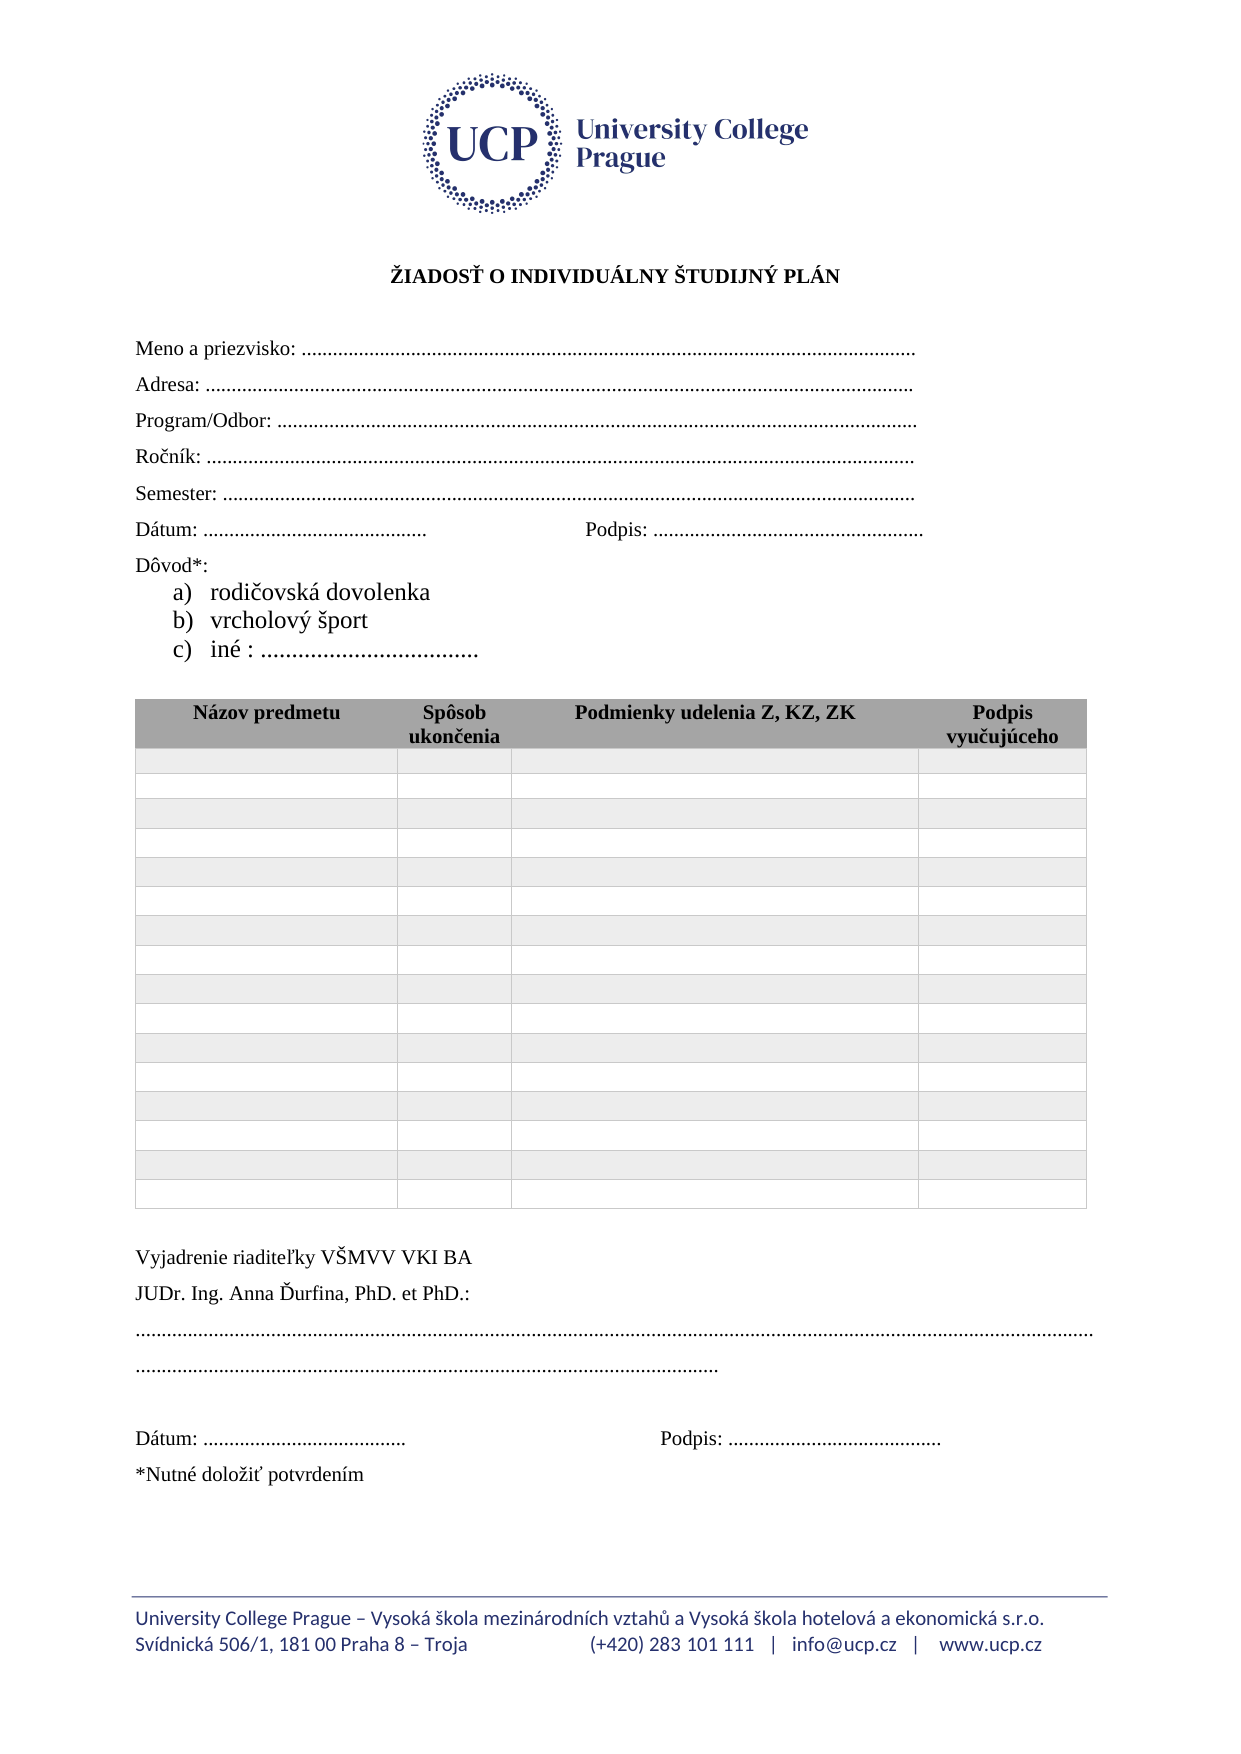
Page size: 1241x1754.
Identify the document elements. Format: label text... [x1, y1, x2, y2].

table_cell [919, 916, 1086, 945]
text Vyjadrenie riaditeľky VŠMVV VKI BA [135, 1245, 1095, 1269]
table_cell [136, 1004, 397, 1032]
table_cell [919, 1180, 1086, 1208]
table_cell [398, 799, 511, 828]
table_cell [512, 1121, 918, 1149]
table_cell [919, 1034, 1086, 1062]
table_cell [919, 1063, 1086, 1091]
table_cell [512, 1180, 918, 1208]
table_cell [512, 975, 918, 1003]
table_cell [919, 829, 1086, 857]
table_cell [512, 1063, 918, 1091]
picture [422, 73, 808, 214]
table_cell [136, 749, 397, 773]
table_cell [136, 774, 397, 798]
text *Nutné doložiť potvrdením [135, 1461, 1095, 1486]
text Dátum: ........................................... Podpis: .................................................... [135, 517, 1095, 541]
table_cell [136, 1063, 397, 1091]
table_cell [398, 858, 511, 886]
table_cell [919, 749, 1086, 773]
text Meno a priezvisko: ...................................................................................................................... [135, 336, 1095, 360]
table_header Podpis vyučujúceho [919, 700, 1086, 748]
table_cell [398, 829, 511, 857]
table_cell [136, 858, 397, 886]
table_cell [398, 1004, 511, 1032]
table_cell [919, 1151, 1086, 1179]
text Semester: ..................................................................................................................................... [135, 481, 1095, 504]
table_cell [512, 1004, 918, 1032]
table_cell [919, 799, 1086, 828]
table_cell [398, 975, 511, 1003]
list rodičovská dovolenka [173, 577, 1095, 605]
table_cell [136, 1151, 397, 1179]
list vrcholový šport [173, 605, 1095, 634]
table_cell [136, 916, 397, 945]
table_header Podmienky udelenia Z, KZ, ZK [512, 700, 918, 748]
table_cell [512, 799, 918, 828]
text ........................................................................................................................................................................................................................................................................................................ [135, 1317, 1095, 1377]
table_cell [398, 1121, 511, 1149]
table_cell [398, 1180, 511, 1208]
text Adresa: ........................................................................................................................................ [135, 372, 1095, 396]
text Dátum: ....................................... Podpis: ......................................... [135, 1425, 1095, 1449]
text Ročník: ........................................................................................................................................ [135, 444, 1095, 468]
table_cell [919, 975, 1086, 1003]
table_cell [398, 1151, 511, 1179]
table_cell [398, 916, 511, 945]
table_cell [919, 1004, 1086, 1032]
text ŽIADOSŤ O INDIVIDUÁLNY ŠTUDIJNÝ PLÁN [135, 264, 1095, 288]
table_cell [398, 887, 511, 915]
table_cell [512, 916, 918, 945]
table_cell [919, 774, 1086, 798]
table_cell [512, 774, 918, 798]
text JUDr. Ing. Anna Ďurfina, PhD. et PhD.: [135, 1281, 1095, 1305]
table_cell [136, 799, 397, 828]
table_cell [136, 975, 397, 1003]
table_cell [919, 946, 1086, 974]
table_cell [512, 858, 918, 886]
table_cell [919, 1121, 1086, 1149]
text Dôvod*: [135, 553, 1095, 577]
table_cell [398, 946, 511, 974]
text Program/Odbor: ........................................................................................................................... [135, 408, 1095, 432]
table_header Názov predmetu [136, 700, 397, 748]
table_cell [512, 946, 918, 974]
table_cell [136, 946, 397, 974]
table_cell [398, 774, 511, 798]
table_cell [512, 749, 918, 773]
table_cell [136, 829, 397, 857]
table_cell [512, 1092, 918, 1120]
list iné : ................................... [173, 634, 1095, 663]
table_cell [512, 887, 918, 915]
table_cell [136, 1092, 397, 1120]
table_cell [136, 1180, 397, 1208]
table_cell [398, 1034, 511, 1062]
table_cell [398, 749, 511, 773]
table_cell [512, 1151, 918, 1179]
table_cell [512, 829, 918, 857]
table_header Spôsob ukončenia [398, 700, 511, 748]
table_cell [136, 887, 397, 915]
table_cell [919, 887, 1086, 915]
table_cell [398, 1092, 511, 1120]
table_cell [919, 858, 1086, 886]
table_cell [919, 1092, 1086, 1120]
table_cell [512, 1034, 918, 1062]
table_cell [398, 1063, 511, 1091]
table_cell [136, 1121, 397, 1149]
table_cell [136, 1034, 397, 1062]
